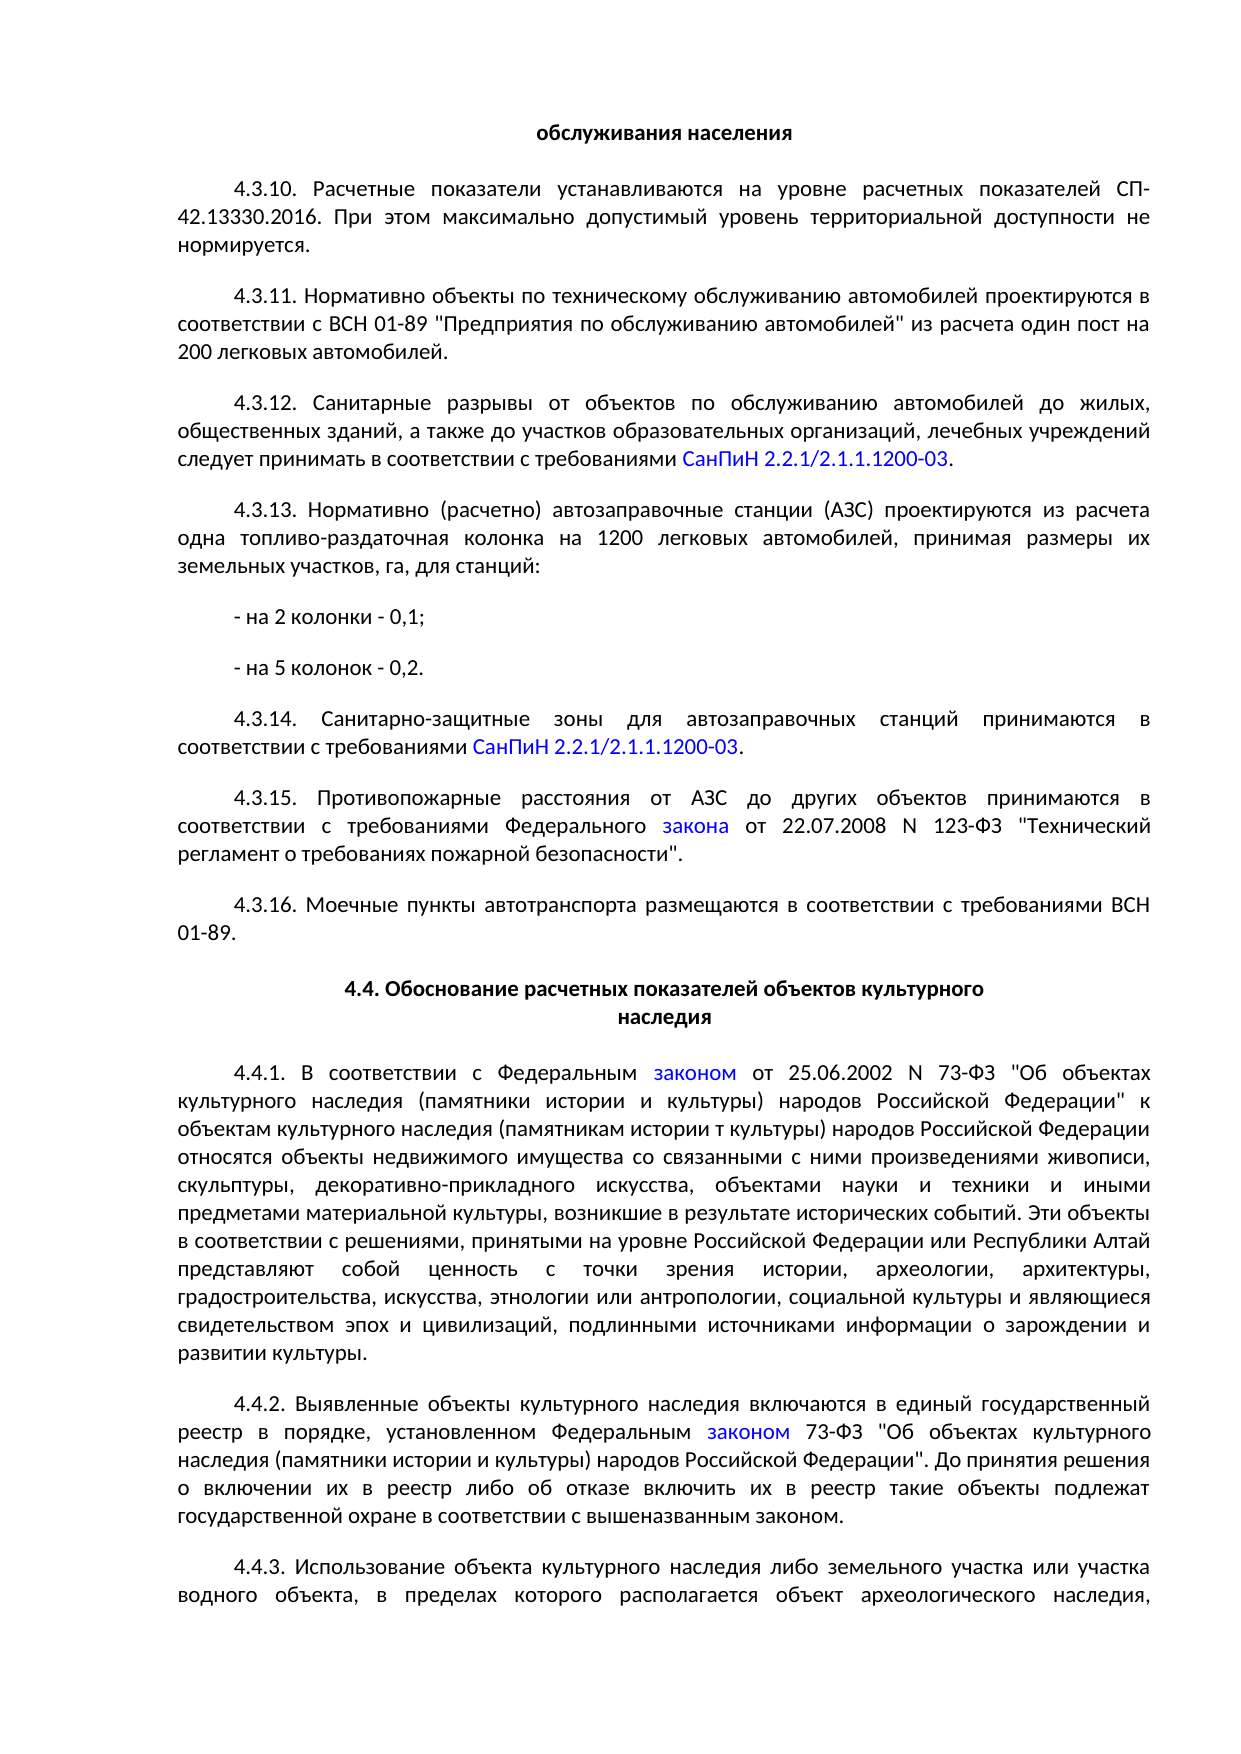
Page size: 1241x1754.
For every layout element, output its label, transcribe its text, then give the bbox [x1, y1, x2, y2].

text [177, 1552, 1152, 1608]
text 4.3.13. Нормативно (расчетно) автозаправочные станции (АЗС) проектируются из расчета одна топливо-раздаточная колонка на 1200 легковых автомобилей, принимая размеры их земельных участков, га, для станций: [177, 495, 1152, 579]
text 4.3.11. Нормативно объекты по техническому обслуживанию автомобилей проектируются в соответствии с ВСН 01-89 "Предприятия по обслуживанию автомобилей" из расчета один пост на 200 легковых автомобилей. [177, 281, 1152, 365]
text - на 2 колонки - 0,1; [177, 602, 1152, 630]
text 4.3.10. Расчетные показатели устанавливаются на уровне расчетных показателей СП-42.13330.2016. При этом максимально допустимый уровень территориальной доступности не нормируется. [177, 174, 1152, 258]
text 4.3.12. Санитарные разрывы от объектов по обслуживанию автомобилей до жилых, общественных зданий, а также до участков образовательных организаций, лечебных учреждений следует принимать в соответствии с требованиями СанПиН 2.2.1/2.1.1.1200-03. [177, 388, 1152, 472]
text 4.3.14. Санитарно-защитные зоны для автозаправочных станций принимаются в соответствии с требованиями СанПиН 2.2.1/2.1.1.1200-03. [177, 704, 1152, 760]
title наследия [177, 1002, 1152, 1030]
text 4.4.2. Выявленные объекты культурного наследия включаются в единый государственный реестр в порядке, установленном Федеральным законом 73-ФЗ "Об объектах культурного наследия (памятники истории и культуры) народов Российской Федерации". До принятия решения о включении их в реестр либо об отказе включить их в реестр такие объекты подлежат государственной охране в соответствии с вышеназванным законом. [177, 1389, 1152, 1529]
title обслуживания населения [177, 118, 1152, 146]
text 4.4.1. В соответствии с Федеральным законом от 25.06.2002 N 73-ФЗ "Об объектах культурного наследия (памятники истории и культуры) народов Российской Федерации" к объектам культурного наследия (памятникам истории т культуры) народов Российской Федерации относятся объекты недвижимого имущества со связанными с ними произведениями живописи, скульптуры, декоративно-прикладного искусства, объектами науки и техники и иными предметами материальной культуры, возникшие в результате исторических событий. Эти объекты в соответствии с решениями, принятыми на уровне Российской Федерации или Республики Алтай представляют собой ценность с точки зрения истории, археологии, архитектуры, градостроительства, искусства, этнологии или антропологии, социальной культуры и являющиеся свидетельством эпох и цивилизаций, подлинными источниками информации о зарождении и развитии культуры. [177, 1058, 1152, 1366]
text - на 5 колонок - 0,2. [177, 653, 1152, 681]
title 4.4. Обоснование расчетных показателей объектов культурного [177, 974, 1152, 1002]
text 4.3.16. Моечные пункты автотранспорта размещаются в соответствии с требованиями ВСН 01-89. [177, 890, 1152, 946]
text 4.3.15. Противопожарные расстояния от АЗС до других объектов принимаются в соответствии с требованиями Федерального закона от 22.07.2008 N 123-ФЗ "Технический регламент о требованиях пожарной безопасности". [177, 783, 1152, 867]
